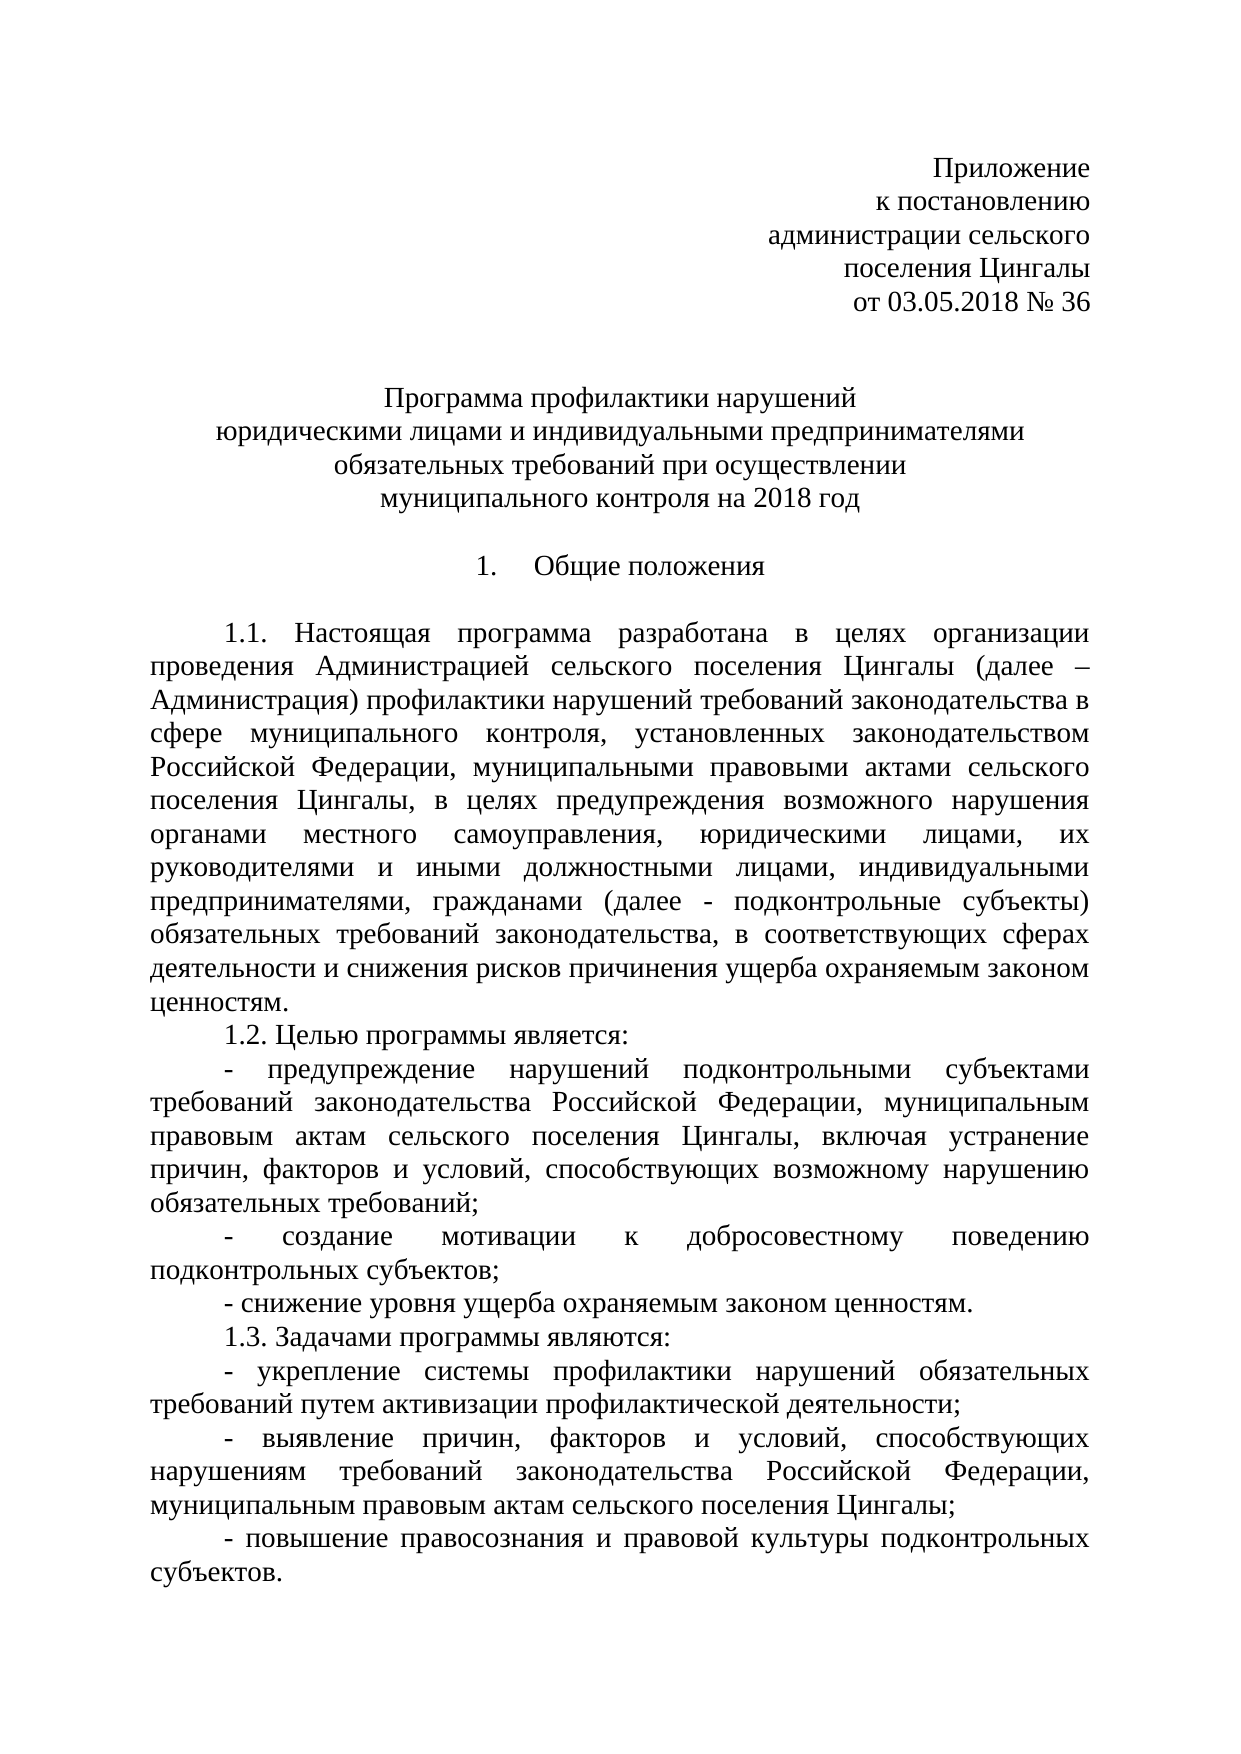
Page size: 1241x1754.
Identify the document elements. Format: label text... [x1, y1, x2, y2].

text 1. Общие положения [150, 548, 1090, 581]
text к постановлению администрации сельского поселения Цингалы [755, 183, 1090, 284]
text - выявление причин, факторов и условий, способствующих нарушениям требований законодательства Российской Федерации, муниципальным правовым актам сельского поселения Цингалы; [150, 1420, 1090, 1520]
text обязательных требований при осуществлении [150, 447, 1090, 481]
text юридическими лицами и индивидуальными предпринимателями [150, 413, 1090, 447]
text 1.3. Задачами программы являются: [150, 1319, 1090, 1353]
text от 03.05.2018 № 36 [755, 284, 1090, 318]
text - укрепление системы профилактики нарушений обязательных требований путем активизации профилактической деятельности; [150, 1353, 1090, 1420]
text Приложение [150, 150, 1090, 183]
text Программа профилактики нарушений [150, 380, 1090, 413]
text 1.1. Настоящая программа разработана в целях организации проведения Администрацией сельского поселения Цингалы (далее – Администрация) профилактики нарушений требований законодательства в сфере муниципального контроля, установленных законодательством Российской Федерации, муниципальными правовыми актами сельского поселения Цингалы, в целях предупреждения возможного нарушения органами местного самоуправления, юридическими лицами, их руководителями и иными должностными лицами, индивидуальными предпринимателями, гражданами (далее - подконтрольные субъекты) обязательных требований законодательства, в соответствующих сферах деятельности и снижения рисков причинения ущерба охраняемым законом ценностям. [150, 615, 1090, 1017]
text - повышение правосознания и правовой культуры подконтрольных субъектов. [150, 1520, 1090, 1587]
text - предупреждение нарушений подконтрольными субъектами требований законодательства Российской Федерации, муниципальным правовым актам сельского поселения Цингалы, включая устранение причин, факторов и условий, способствующих возможному нарушению обязательных требований; [150, 1051, 1090, 1218]
text 1.2. Целью программы является: [150, 1017, 1090, 1051]
text - создание мотивации к добросовестному поведению подконтрольных субъектов; [150, 1218, 1090, 1286]
text муниципального контроля на 2018 год [150, 481, 1090, 514]
text - снижение уровня ущерба охраняемым законом ценностям. [150, 1286, 1090, 1319]
